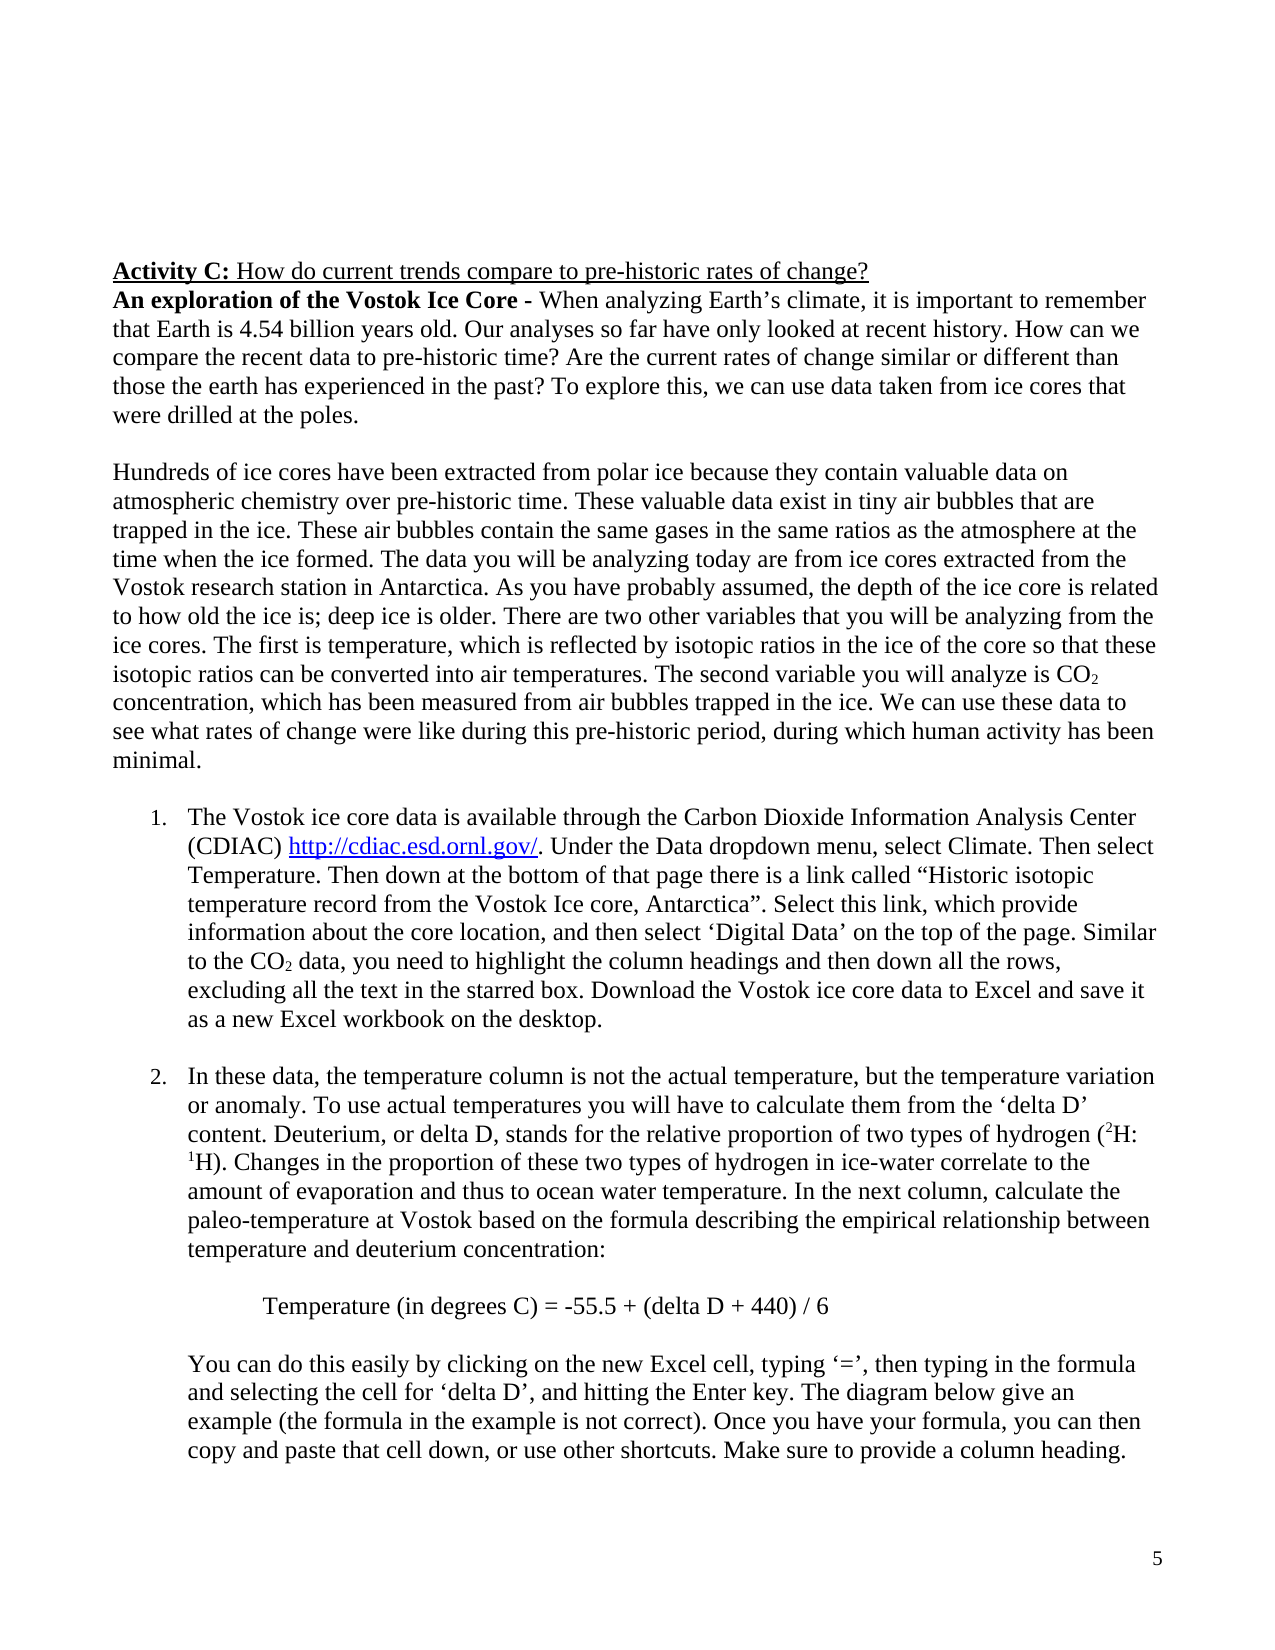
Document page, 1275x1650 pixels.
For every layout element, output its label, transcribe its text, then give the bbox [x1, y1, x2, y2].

text Hundreds of ice cores have been extracted from polar ice because they contain valuable data on atmospheric chemistry over pre-historic time. These valuable data exist in tiny air bubbles that are trapped in the ice. These air bubbles contain the same gases in the same ratios as the atmosphere at the time when the ice formed. The data you will be analyzing today are from ice cores extracted from the Vostok research station in Antarctica. As you have probably assumed, the depth of the ice core is related to how old the ice is; deep ice is older. There are two other variables that you will be analyzing from the ice cores. The first is temperature, which is reflected by isotopic ratios in the ice of the core so that these isotopic ratios can be converted into air temperatures. The second variable you will analyze is CO2 concentration, which has been measured from air bubbles trapped in the ice. We can use these data to see what rates of change were like during this pre-historic period, during which human activity has been minimal. [112, 457, 1162, 774]
list In these data, the temperature column is not the actual temperature, but the temperature variation or anomaly. To use actual temperatures you will have to calculate them from the ‘delta D’ content. Deuterium, or delta D, stands for the relative proportion of two types of hydrogen (2H: 1H). Changes in the proportion of these two types of hydrogen in ice-water correlate to the amount of evaporation and thus to ocean water temperature. In the next column, calculate the paleo-temperature at Vostok based on the formula describing the empirical relationship between temperature and deuterium concentration: [150, 1061, 1162, 1262]
text An exploration of the Vostok Ice Core - When analyzing Earth’s climate, it is important to remember that Earth is 4.54 billion years old. Our analyses so far have only looked at recent history. How can we compare the recent data to pre-historic time? Are the current rates of change similar or different than those the earth has experienced in the past? To explore this, we can use data taken from ice cores that were drilled at the poles. [112, 285, 1162, 429]
text Temperature (in degrees C) = -55.5 + (delta D + 440) / 6 [154, 1291, 1162, 1320]
text You can do this easily by clicking on the new Excel cell, typing ‘=’, then typing in the formula and selecting the cell for ‘delta D’, and hitting the Enter key. The diagram below give an example (the formula in the example is not correct). Once you have your formula, you can then copy and paste that cell down, or use other shortcuts. Make sure to provide a column heading. [187, 1349, 1162, 1464]
text Activity C: How do current trends compare to pre-historic rates of change? [112, 256, 1162, 285]
list The Vostok ice core data is available through the Carbon Dioxide Information Analysis Center (CDIAC) http://cdiac.esd.ornl.gov/. Under the Data dropdown menu, select Climate. Then select Temperature. Then down at the bottom of that page there is a link called “Historic isotopic temperature record from the Vostok Ice core, Antarctica”. Select this link, which provide information about the core location, and then select ‘Digital Data’ on the top of the page. Similar to the CO2 data, you need to highlight the column headings and then down all the rows, excluding all the text in the starred box. Download the Vostok ice core data to Excel and save it as a new Excel workbook on the desktop. [150, 802, 1162, 1032]
